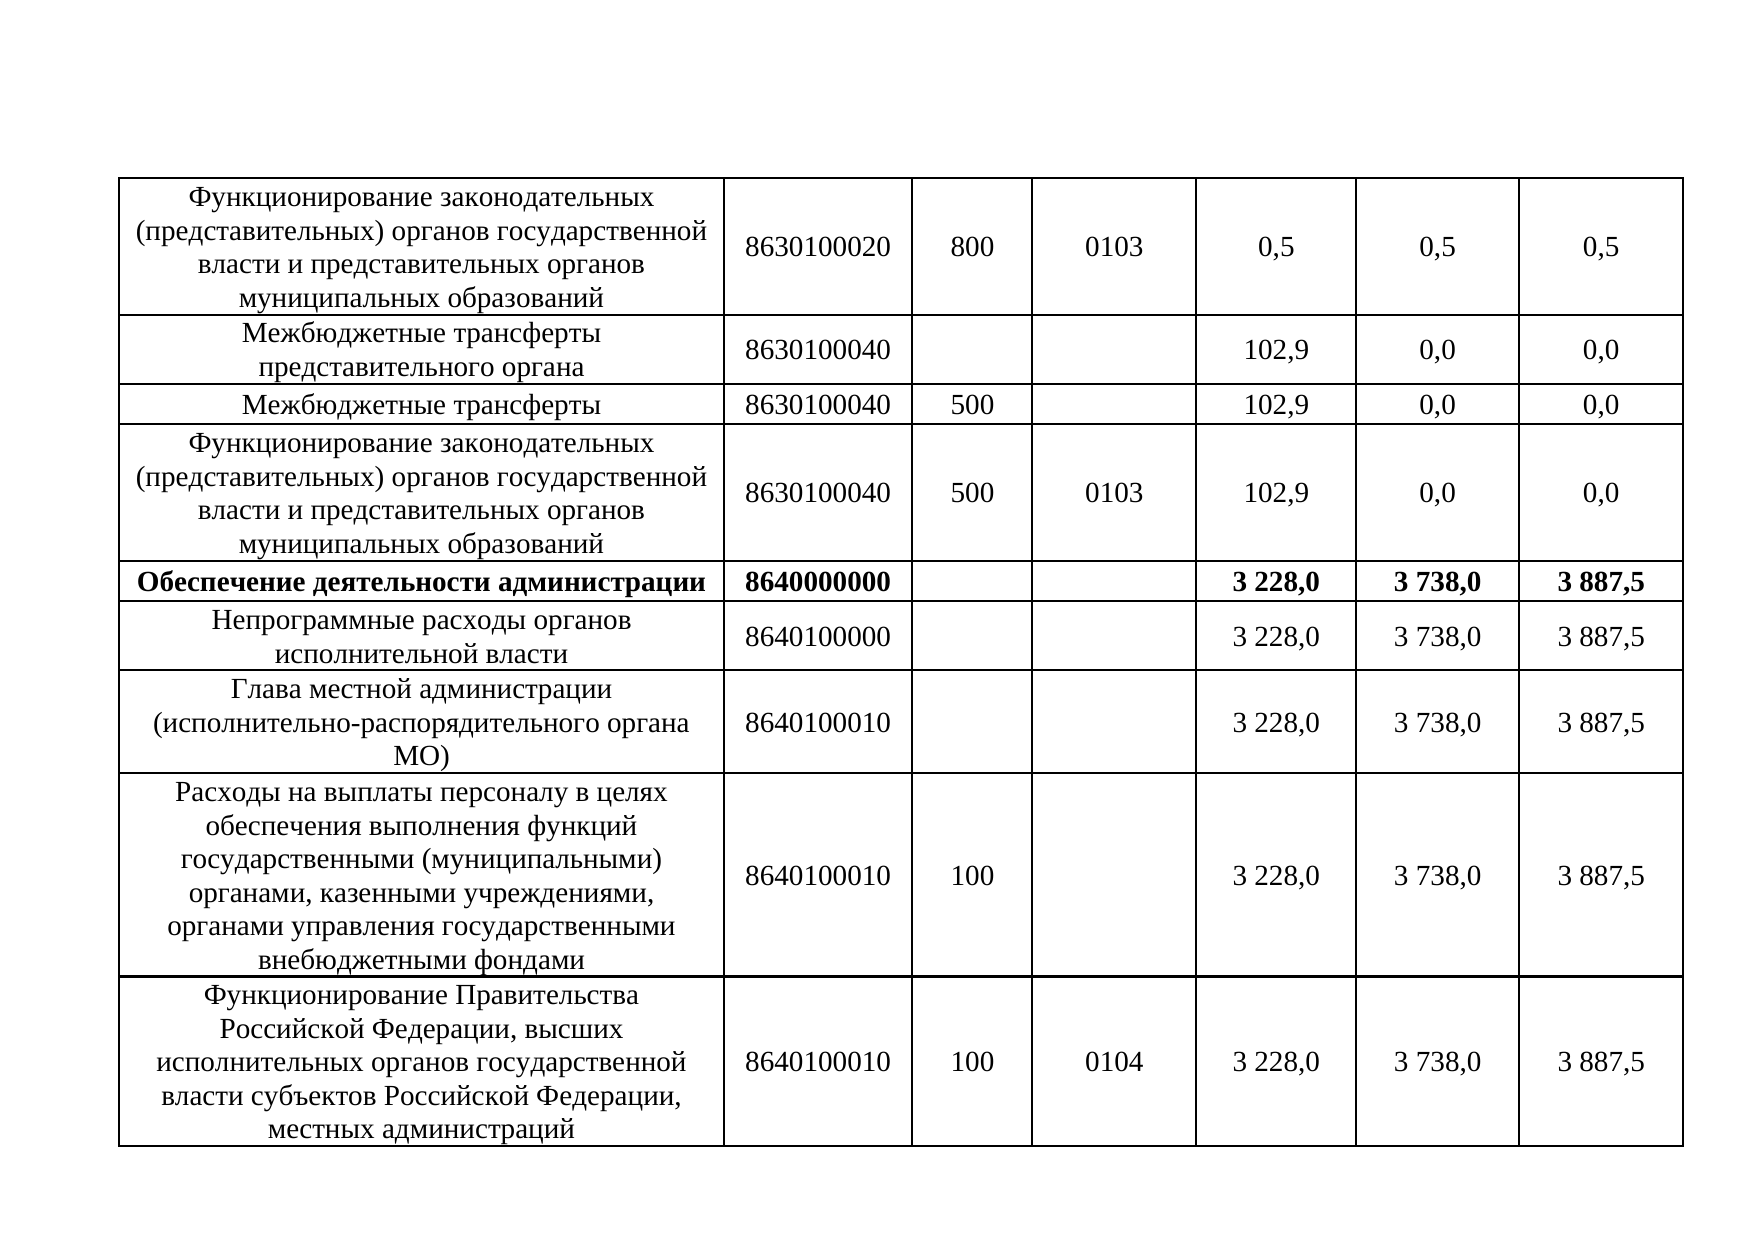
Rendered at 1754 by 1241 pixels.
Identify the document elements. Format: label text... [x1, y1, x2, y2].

table_cell 3 738,0 [1357, 562, 1518, 600]
table_cell 3 738,0 [1357, 602, 1518, 669]
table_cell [120, 179, 723, 313]
table_cell 0,0 [1520, 385, 1682, 423]
table_cell 0,0 [1520, 425, 1682, 559]
table_cell 3 228,0 [1197, 774, 1355, 975]
table_cell [913, 562, 1031, 600]
table_cell [913, 671, 1031, 772]
table_cell 3 887,5 [1520, 671, 1682, 772]
table_cell 3 738,0 [1357, 774, 1518, 975]
table_cell 3 228,0 [1197, 978, 1355, 1145]
table_cell [1033, 316, 1195, 383]
table_cell 8640000000 [725, 562, 911, 600]
table_cell 100 [913, 774, 1031, 975]
table_cell 8630100040 [725, 385, 911, 423]
table_cell 0,5 [1197, 179, 1355, 313]
table_cell Функционирование законодательных (представительных) органов государственной власти и представительных органов муниципальных образований [120, 425, 723, 559]
table_cell [1033, 602, 1195, 669]
table_cell 0,5 [1357, 179, 1518, 313]
table_cell 500 [913, 425, 1031, 559]
table_cell 0103 [1033, 179, 1195, 313]
table_cell 8630100020 [725, 179, 911, 313]
table_cell 3 228,0 [1197, 671, 1355, 772]
table_cell [1033, 385, 1195, 423]
table_cell 800 [913, 179, 1031, 313]
table_cell [913, 316, 1031, 383]
table_cell 102,9 [1197, 385, 1355, 423]
table_cell 3 887,5 [1520, 774, 1682, 975]
table_cell Глава местной администрации (исполнительно-распорядительного органа МО) [120, 671, 723, 772]
table_cell 8640100000 [725, 602, 911, 669]
table_cell Межбюджетные трансферты представительного органа [120, 316, 723, 383]
table_cell 3 887,5 [1520, 978, 1682, 1145]
table_cell [913, 602, 1031, 669]
table_cell 0,0 [1357, 385, 1518, 423]
table_cell 100 [913, 978, 1031, 1145]
table_cell 102,9 [1197, 316, 1355, 383]
table_cell Расходы на выплаты персоналу в целях обеспечения выполнения функций государственными (муниципальными) органами, казенными учреждениями, органами управления государственными внебюджетными фондами [120, 774, 723, 975]
table_cell 3 228,0 [1197, 602, 1355, 669]
table_cell 0104 [1033, 978, 1195, 1145]
table_cell 3 738,0 [1357, 978, 1518, 1145]
table_cell 0,0 [1357, 316, 1518, 383]
table_cell 8630100040 [725, 425, 911, 559]
table_cell 8630100040 [725, 316, 911, 383]
table_cell Непрограммные расходы органов исполнительной власти [120, 602, 723, 669]
table_cell Обеспечение деятельности администрации [120, 562, 723, 600]
table_cell [1033, 562, 1195, 600]
table_cell 0,0 [1357, 425, 1518, 559]
table_cell 102,9 [1197, 425, 1355, 559]
table_cell Функционирование Правительства Российской Федерации, высших исполнительных органов государственной власти субъектов Российской Федерации, местных администраций [120, 978, 723, 1145]
table_cell 0,0 [1520, 316, 1682, 383]
table_cell 0,5 [1520, 179, 1682, 313]
table_cell [1033, 774, 1195, 975]
table_cell [1033, 671, 1195, 772]
table_cell 3 228,0 [1197, 562, 1355, 600]
table_cell 8640100010 [725, 978, 911, 1145]
table_cell 3 887,5 [1520, 602, 1682, 669]
table_cell 8640100010 [725, 774, 911, 975]
table_cell 0103 [1033, 425, 1195, 559]
table_cell 8640100010 [725, 671, 911, 772]
table_cell 3 738,0 [1357, 671, 1518, 772]
table_cell 3 887,5 [1520, 562, 1682, 600]
table_cell 500 [913, 385, 1031, 423]
table_cell Межбюджетные трансферты [120, 385, 723, 423]
